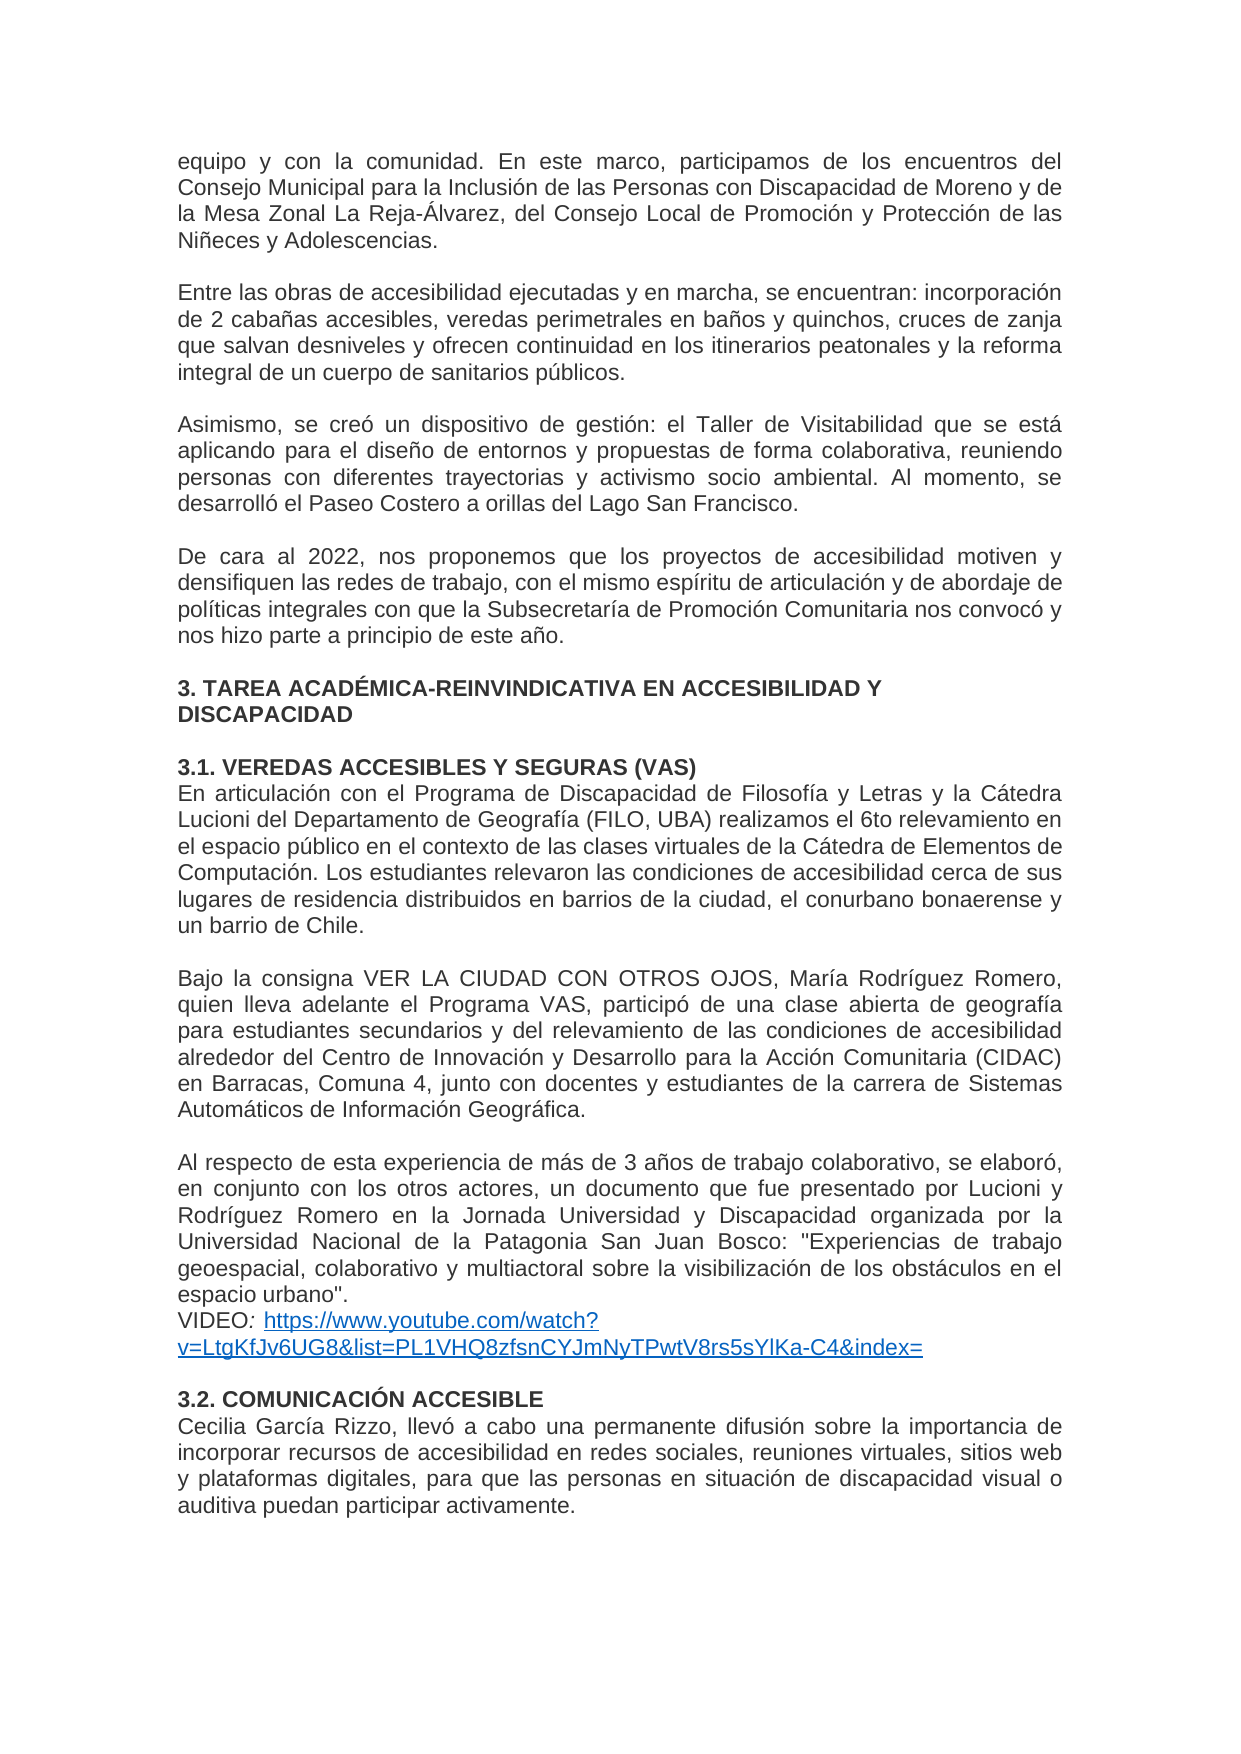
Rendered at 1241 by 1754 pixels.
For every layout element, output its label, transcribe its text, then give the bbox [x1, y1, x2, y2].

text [177, 148, 1063, 253]
text 3.2. COMUNICACIÓN ACCESIBLE [177, 1386, 1063, 1413]
text Asimismo, se creó un dispositivo de gestión: el Taller de Visitabilidad que se está aplicando para el diseño de entornos y propuestas de forma colaborativa, reuniendo personas con diferentes trayectorias y activismo socio ambiental. Al momento, se desarrolló el Paseo Costero a orillas del Lago San Francisco. [177, 411, 1063, 517]
text Bajo la consigna VER LA CIUDAD CON OTROS OJOS, María Rodríguez Romero, quien lleva adelante el Programa VAS, participó de una clase abierta de geografía para estudiantes secundarios y del relevamiento de las condiciones de accesibilidad alrededor del Centro de Innovación y Desarrollo para la Acción Comunitaria (CIDAC) en Barracas, Comuna 4, junto con docentes y estudiantes de la carrera de Sistemas Automáticos de Información Geográfica. [177, 964, 1063, 1123]
text 3. TAREA ACADÉMICA-REINVINDICATIVA EN ACCESIBILIDAD Y DISCAPACIDAD [177, 675, 1063, 727]
text 3.1. VEREDAS ACCESIBLES Y SEGURAS (VAS) [177, 754, 1063, 780]
text Entre las obras de accesibilidad ejecutadas y en marcha, se encuentran: incorporación de 2 cabañas accesibles, veredas perimetrales en baños y quinchos, cruces de zanja que salvan desniveles y ofrecen continuidad en los itinerarios peatonales y la reforma integral de un cuerpo de sanitarios públicos. [177, 279, 1063, 385]
text Al respecto de esta experiencia de más de 3 años de trabajo colaborativo, se elaboró, en conjunto con los otros actores, un documento que fue presentado por Lucioni y Rodríguez Romero en la Jornada Universidad y Discapacidad organizada por la Universidad Nacional de la Patagonia San Juan Bosco: "Experiencias de trabajo geoespacial, colaborativo y multiactoral sobre la visibilización de los obstáculos en el espacio urbano". [177, 1149, 1063, 1307]
text En articulación con el Programa de Discapacidad de Filosofía y Letras y la Cátedra Lucioni del Departamento de Geografía (FILO, UBA) realizamos el 6to relevamiento en el espacio público en el contexto de las clases virtuales de la Cátedra de Elementos de Computación. Los estudiantes relevaron las condiciones de accesibilidad cerca de sus lugares de residencia distribuidos en barrios de la ciudad, el conurbano bonaerense y un barrio de Chile. [177, 780, 1063, 938]
text Cecilia García Rizzo, llevó a cabo una permanente difusión sobre la importancia de incorporar recursos de accesibilidad en redes sociales, reuniones virtuales, sitios web y plataformas digitales, para que las personas en situación de discapacidad visual o auditiva puedan participar activamente. [177, 1413, 1063, 1518]
text VIDEO: https://www.youtube.com/watch?v=LtgKfJv6UG8&list=PL1VHQ8zfsnCYJmNyTPwtV8rs5sYlKa-C4&index= [177, 1307, 1063, 1360]
text De cara al 2022, nos proponemos que los proyectos de accesibilidad motiven y densifiquen las redes de trabajo, con el mismo espíritu de articulación y de abordaje de políticas integrales con que la Subsecretaría de Promoción Comunitaria nos convocó y nos hizo parte a principio de este año. [177, 543, 1063, 648]
